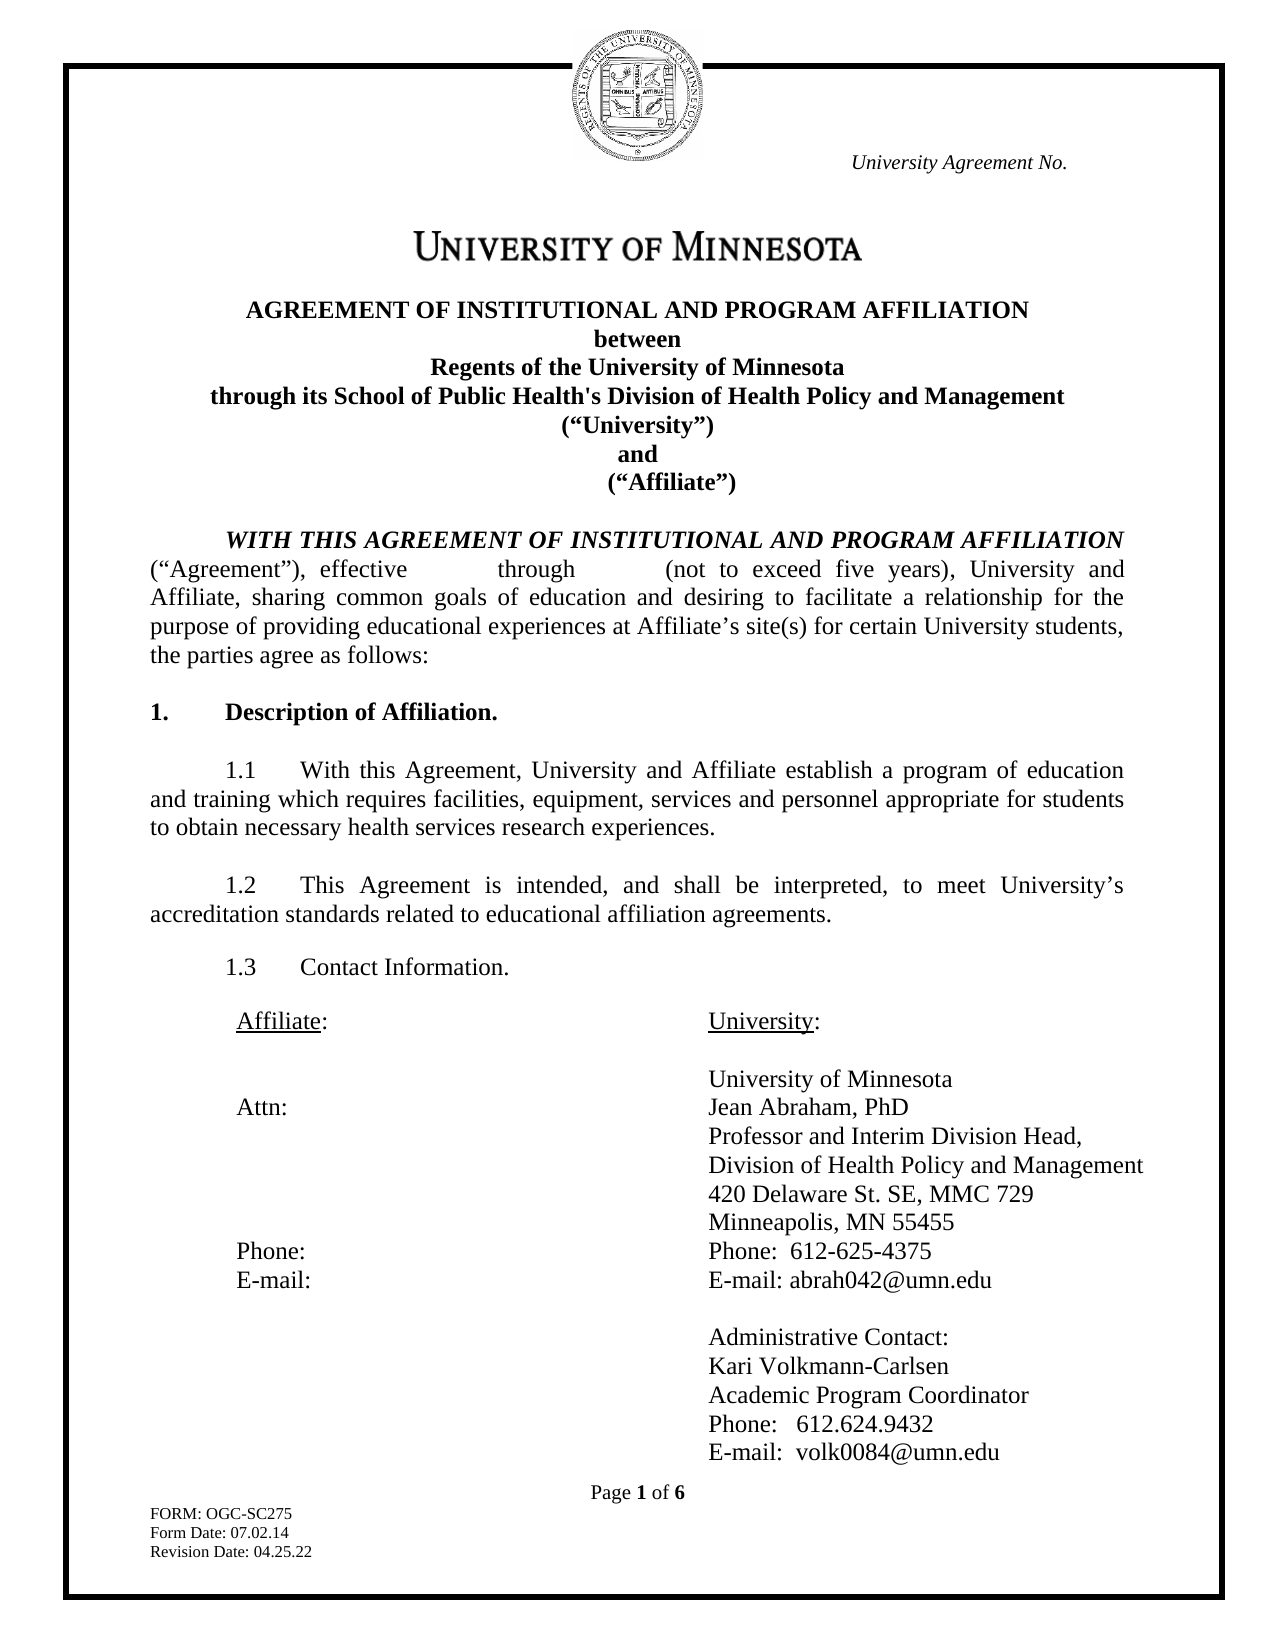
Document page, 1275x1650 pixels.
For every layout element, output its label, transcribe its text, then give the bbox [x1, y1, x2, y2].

text AGREEMENT OF INSTITUTIONAL AND PROGRAM AFFILIATION [150, 295, 1125, 324]
picture [572, 30, 703, 161]
subtitle Regents of the [150, 352, 1125, 381]
text WITH THIS AGREEMENT OF INSTITUTIONAL AND PROGRAM AFFILIATION (“Agreement”), effective through (not to exceed five years), University and Affiliate, sharing common goals of education and desiring to facilitate a relationship for the purpose of providing educational experiences at Affiliate’s site(s) for certain University students, the parties agree as follows: [150, 525, 1125, 669]
text 1.3 Contact Information. [150, 952, 1125, 981]
text and [150, 439, 1125, 467]
text University Agreement No. [150, 150, 1125, 174]
picture [413, 231, 862, 267]
text through its School of Public Health's Division of Health Policy and Management (“University”) [150, 381, 1125, 439]
table_header Affiliate: Attn: Phone: E-mail: [225, 1006, 697, 1466]
text (“Affiliate”) [150, 467, 1125, 496]
text 1.1 With this Agreement, University and Affiliate establish a program of education and training which requires facilities, equipment, services and personnel appropriate for students to obtain necessary health services research experiences. [150, 755, 1125, 841]
table_header University: University of Minnesota Jean Abraham, PhD Professor and Interim Division Head, Division of Health Policy and Management 420 Delaware St. SE, MMC 729 Minneapolis, MN 55455 Phone: 612-625-4375 E-mail: abrah042@umn.edu Administrative Contact: Kari Volkmann-Carlsen Academic Program Coordinator Phone: 612.624.9432 E-mail: volk0084@umn.edu [697, 1006, 1169, 1466]
text between [150, 324, 1125, 352]
text 1.2 This Agreement is intended, and shall be interpreted, to meet University’s accreditation standards related to educational affiliation agreements. [150, 870, 1125, 927]
text 1. Description of Affiliation. [150, 697, 1125, 726]
